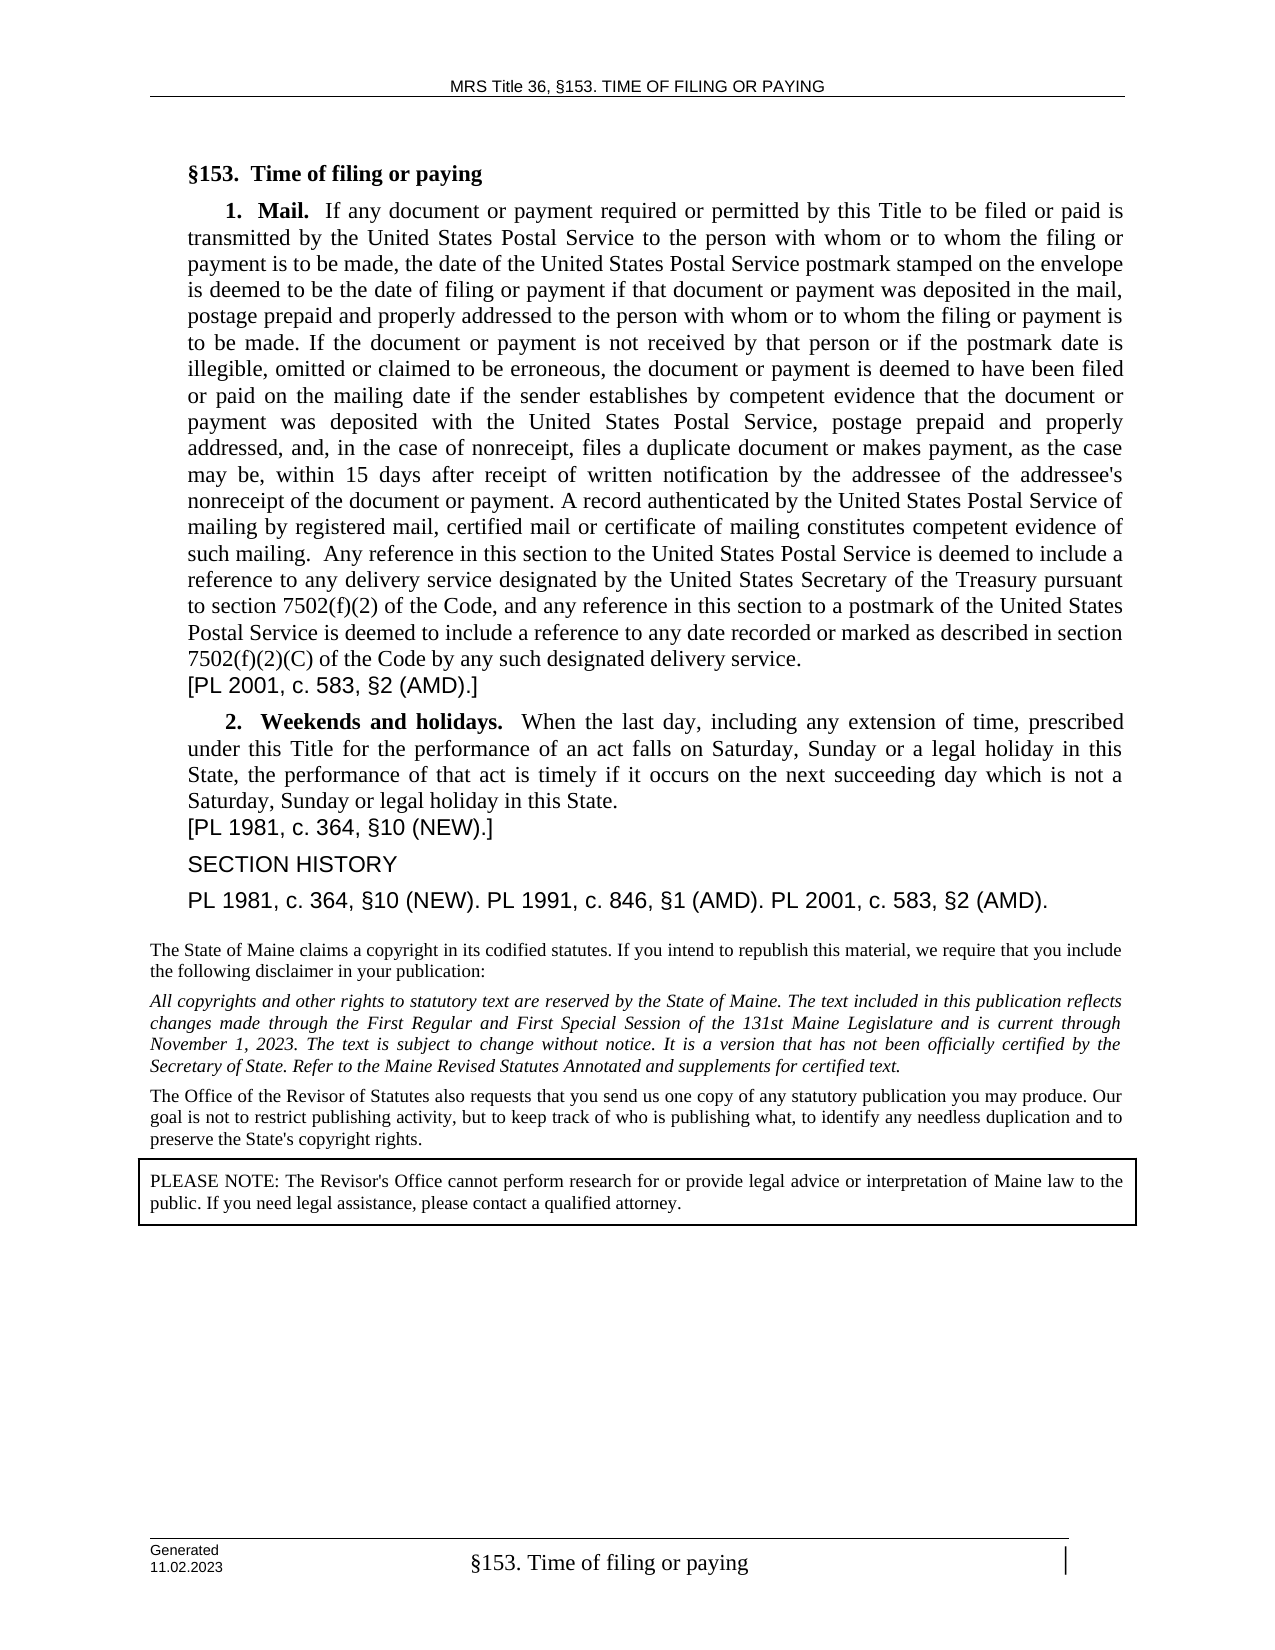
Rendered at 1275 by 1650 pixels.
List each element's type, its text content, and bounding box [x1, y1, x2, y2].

text The Office of the Revisor of Statutes also requests that you send us one copy of any statutory publication you may produce. Our goal is not to restrict publishing activity, but to keep track of who is publishing what, to identify any needless duplication and to preserve the State's copyright rights. [150, 1085, 1125, 1149]
text 2. Weekends and holidays. When the last day, including any extension of time, prescribed under this Title for the performance of an act falls on Saturday, Sunday or a legal holiday in this State, the performance of that act is timely if it occurs on the next succeeding day which is not a Saturday, Sunday or legal holiday in this State. [187, 708, 1125, 814]
text PL 1981, c. 364, §10 (NEW). PL 1991, c. 846, §1 (AMD). PL 2001, c. 583, §2 (AMD). [187, 887, 1125, 914]
text All copyrights and other rights to statutory text are reserved by the State of Maine. The text included in this publication reflects changes made through the First Regular and First Special Session of the 131st Maine Legislature and is current through November 1, 2023 . The text is subject to change without notice. It is a version that has not been officially certified by the Secretary of State. Refer to the Maine Revised Statutes Annotated and supplements for certified text. [150, 990, 1125, 1076]
text PLEASE NOTE: The Revisor's Office cannot perform research for or provide legal advice or interpretation of Maine law to the public. If you need legal assistance, please contact a qualified attorney. [140, 1160, 1135, 1224]
text 1. Mail. If any document or payment required or permitted by this Title to be filed or paid is transmitted by the United States Postal Service to the person with whom or to whom the filing or payment is to be made, the date of the United States Postal Service postmark stamped on the envelope is deemed to be the date of filing or payment if that document or payment was deposited in the mail, postage prepaid and properly addressed to the person with whom or to whom the filing or payment is to be made. If the document or payment is not received by that person or if the postmark date is illegible, omitted or claimed to be erroneous, the document or payment is deemed to have been filed or paid on the mailing date if the sender establishes by competent evidence that the document or payment was deposited with the United States Postal Service, postage prepaid and properly addressed, and, in the case of nonreceipt, files a duplicate document or makes payment, as the case may be, within 15 days after receipt of written notification by the addressee of the addressee's nonreceipt of the document or payment. A record authenticated by the United States Postal Service of mailing by registered mail, certified mail or certificate of mailing constitutes competent evidence of such mailing. Any reference in this section to the United States Postal Service is deemed to include a reference to any delivery service designated by the United States Secretary of the Treasury pursuant to section 7502(f)(2) of the Code, and any reference in this section to a postmark of the United States Postal Service is deemed to include a reference to any date recorded or marked as described in section 7502(f)(2)(C) of the Code by any such designated delivery service. [187, 197, 1125, 672]
text [PL 2001, c. 583, §2 (AMD).] [187, 672, 1125, 698]
text [PL 1981, c. 364, §10 (NEW).] [187, 814, 1125, 840]
text SECTION HISTORY [187, 851, 1125, 877]
text §153. Time of filing or paying [187, 160, 1125, 187]
text The State of Maine claims a copyright in its codified statutes. If you intend to republish this material, we require that you include the following disclaimer in your publication: [150, 939, 1125, 982]
